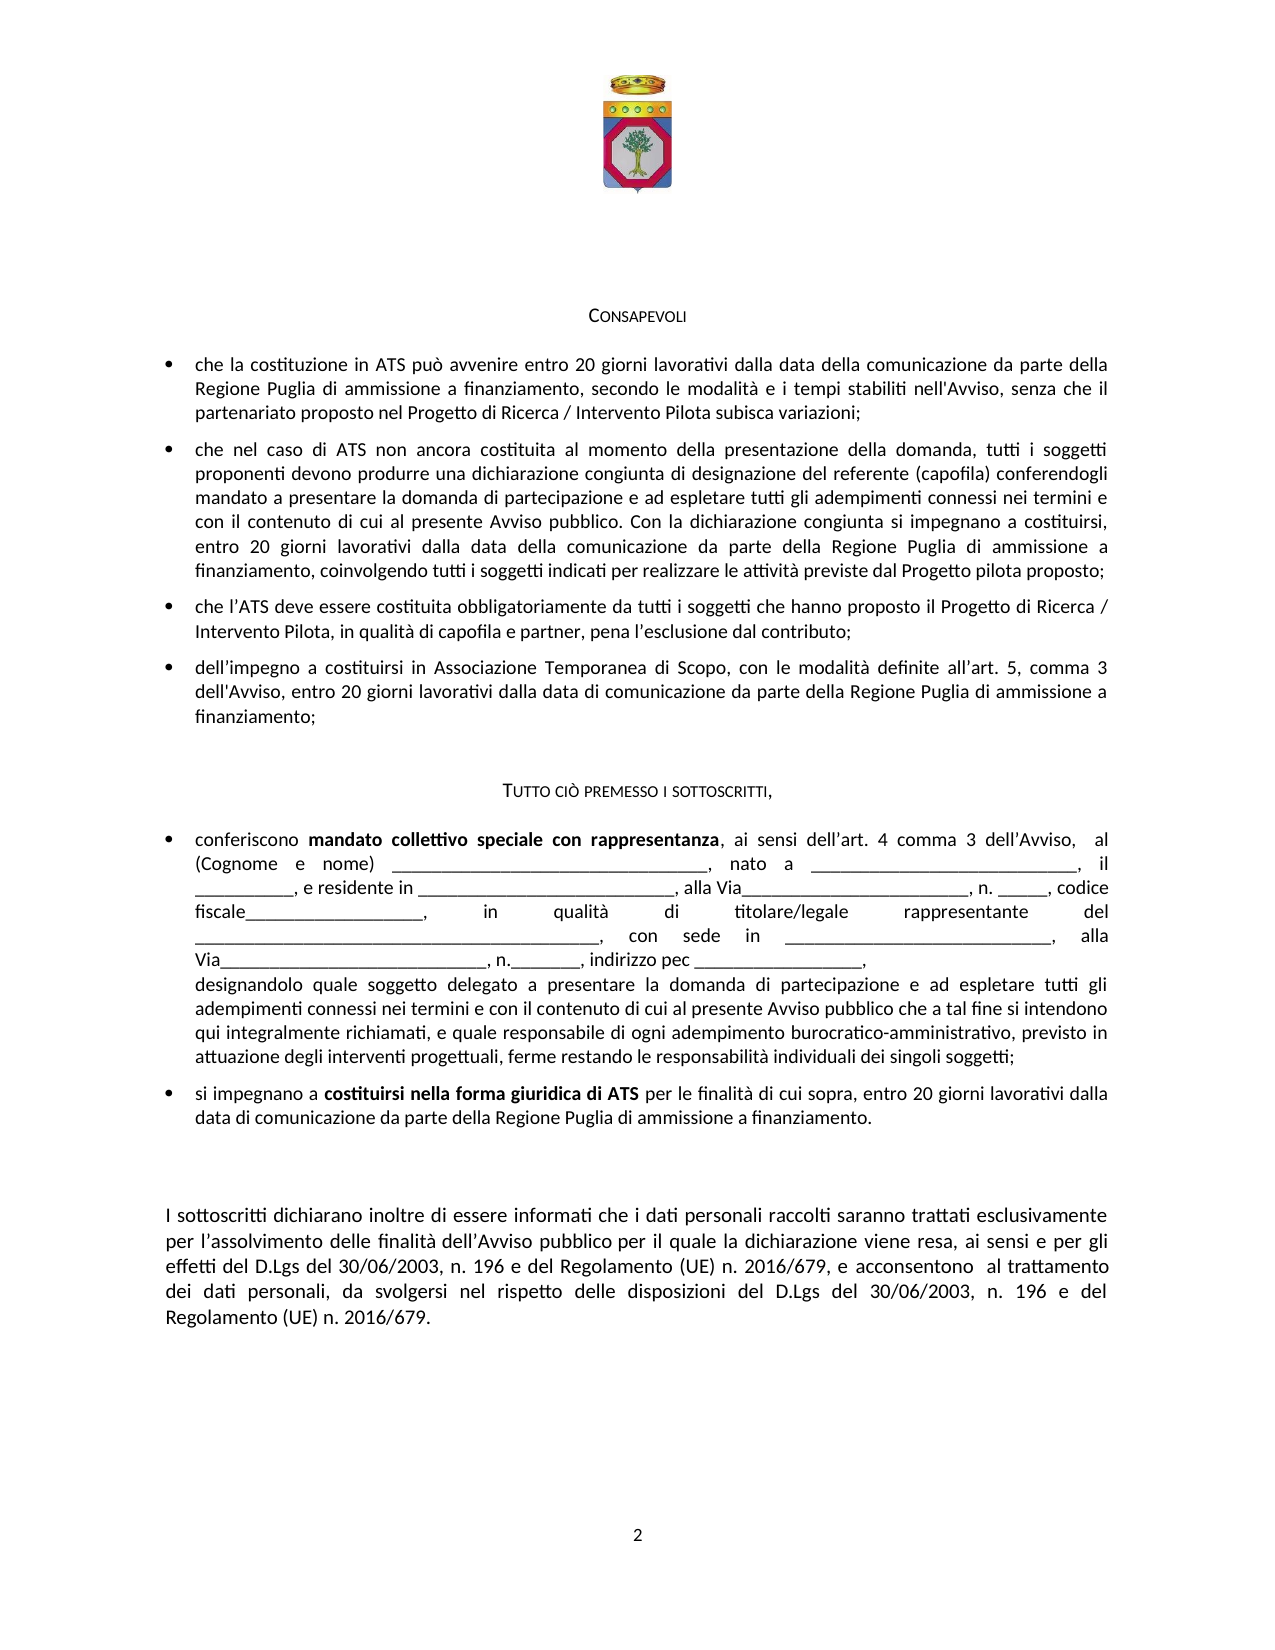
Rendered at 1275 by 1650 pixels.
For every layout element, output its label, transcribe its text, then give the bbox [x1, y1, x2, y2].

list che la costituzione in ATS può avvenire entro 20 giorni lavorativi dalla data della comunicazione da parte della Regione Puglia di ammissione a finanziamento, secondo le modalità e i tempi stabiliti nell'Avviso, senza che il partenariato proposto nel Progetto di Ricerca / Intervento Pilota subisca variazioni; [165, 352, 1109, 424]
list si impegnano a costituirsi nella forma giuridica di ATS per le finalità di cui sopra, entro 20 giorni lavorativi dalla data di comunicazione da parte della Regione Puglia di ammissione a finanziamento. [165, 1081, 1109, 1129]
text Consapevoli [165, 302, 1109, 328]
list dell’impegno a costituirsi in Associazione Temporanea di Scopo, con le modalità definite all’art. 5, comma 3 dell'Avviso, entro 20 giorni lavorativi dalla data di comunicazione da parte della Regione Puglia di ammissione a finanziamento; [165, 655, 1109, 728]
list designandolo quale soggetto delegato a presentare la domanda di partecipazione e ad espletare tutti gli adempimenti connessi nei termini e con il contenuto di cui al presente Avviso pubblico che a tal fine si intendono qui integralmente richiamati, e quale responsabile di ogni adempimento burocratico-amministrativo, previsto in attuazione degli interventi progettuali, ferme restando le responsabilità individuali dei singoli soggetti; [195, 972, 1109, 1068]
list che nel caso di ATS non ancora costituita al momento della presentazione della domanda, tutti i soggetti proponenti devono produrre una dichiarazione congiunta di designazione del referente (capofila) conferendogli mandato a presentare la domanda di partecipazione e ad espletare tutti gli adempimenti connessi nei termini e con il contenuto di cui al presente Avviso pubblico. Con la dichiarazione congiunta si impegnano a costituirsi, entro 20 giorni lavorativi dalla data della comunicazione da parte della Regione Puglia di ammissione a finanziamento, coinvolgendo tutti i soggetti indicati per realizzare le attività previste dal Progetto pilota proposto; [165, 437, 1109, 582]
list conferiscono mandato collettivo speciale con rappresentanza, ai sensi dell’art. 4 comma 3 dell’Avviso, al (Cognome e nome) ________________________________, nato a ___________________________, il __________, e residente in __________________________, alla Via_______________________, n. _____, codice fiscale__________________, in qualità di titolare/legale rappresentante del _________________________________________, con sede in ___________________________, alla Via___________________________, n._______, indirizzo pec _________________, [165, 827, 1109, 972]
picture [603, 75, 672, 194]
text Tutto ciò premesso i sottoscritti, [165, 777, 1109, 802]
text I sottoscritti dichiarano inoltre di essere informati che i dati personali raccolti saranno trattati esclusivamente per l’assolvimento delle finalità dell’Avviso pubblico per il quale la dichiarazione viene resa, ai sensi e per gli effetti del D.Lgs del 30/06/2003, n. 196 e del Regolamento (UE) n. 2016/679, e acconsentono al trattamento dei dati personali, da svolgersi nel rispetto delle disposizioni del D.Lgs del 30/06/2003, n. 196 e del Regolamento (UE) n. 2016/679. [165, 1202, 1109, 1329]
list che l’ATS deve essere costituita obbligatoriamente da tutti i soggetti che hanno proposto il Progetto di Ricerca / Intervento Pilota, in qualità di capofila e partner, pena l’esclusione dal contributo; [165, 594, 1109, 643]
